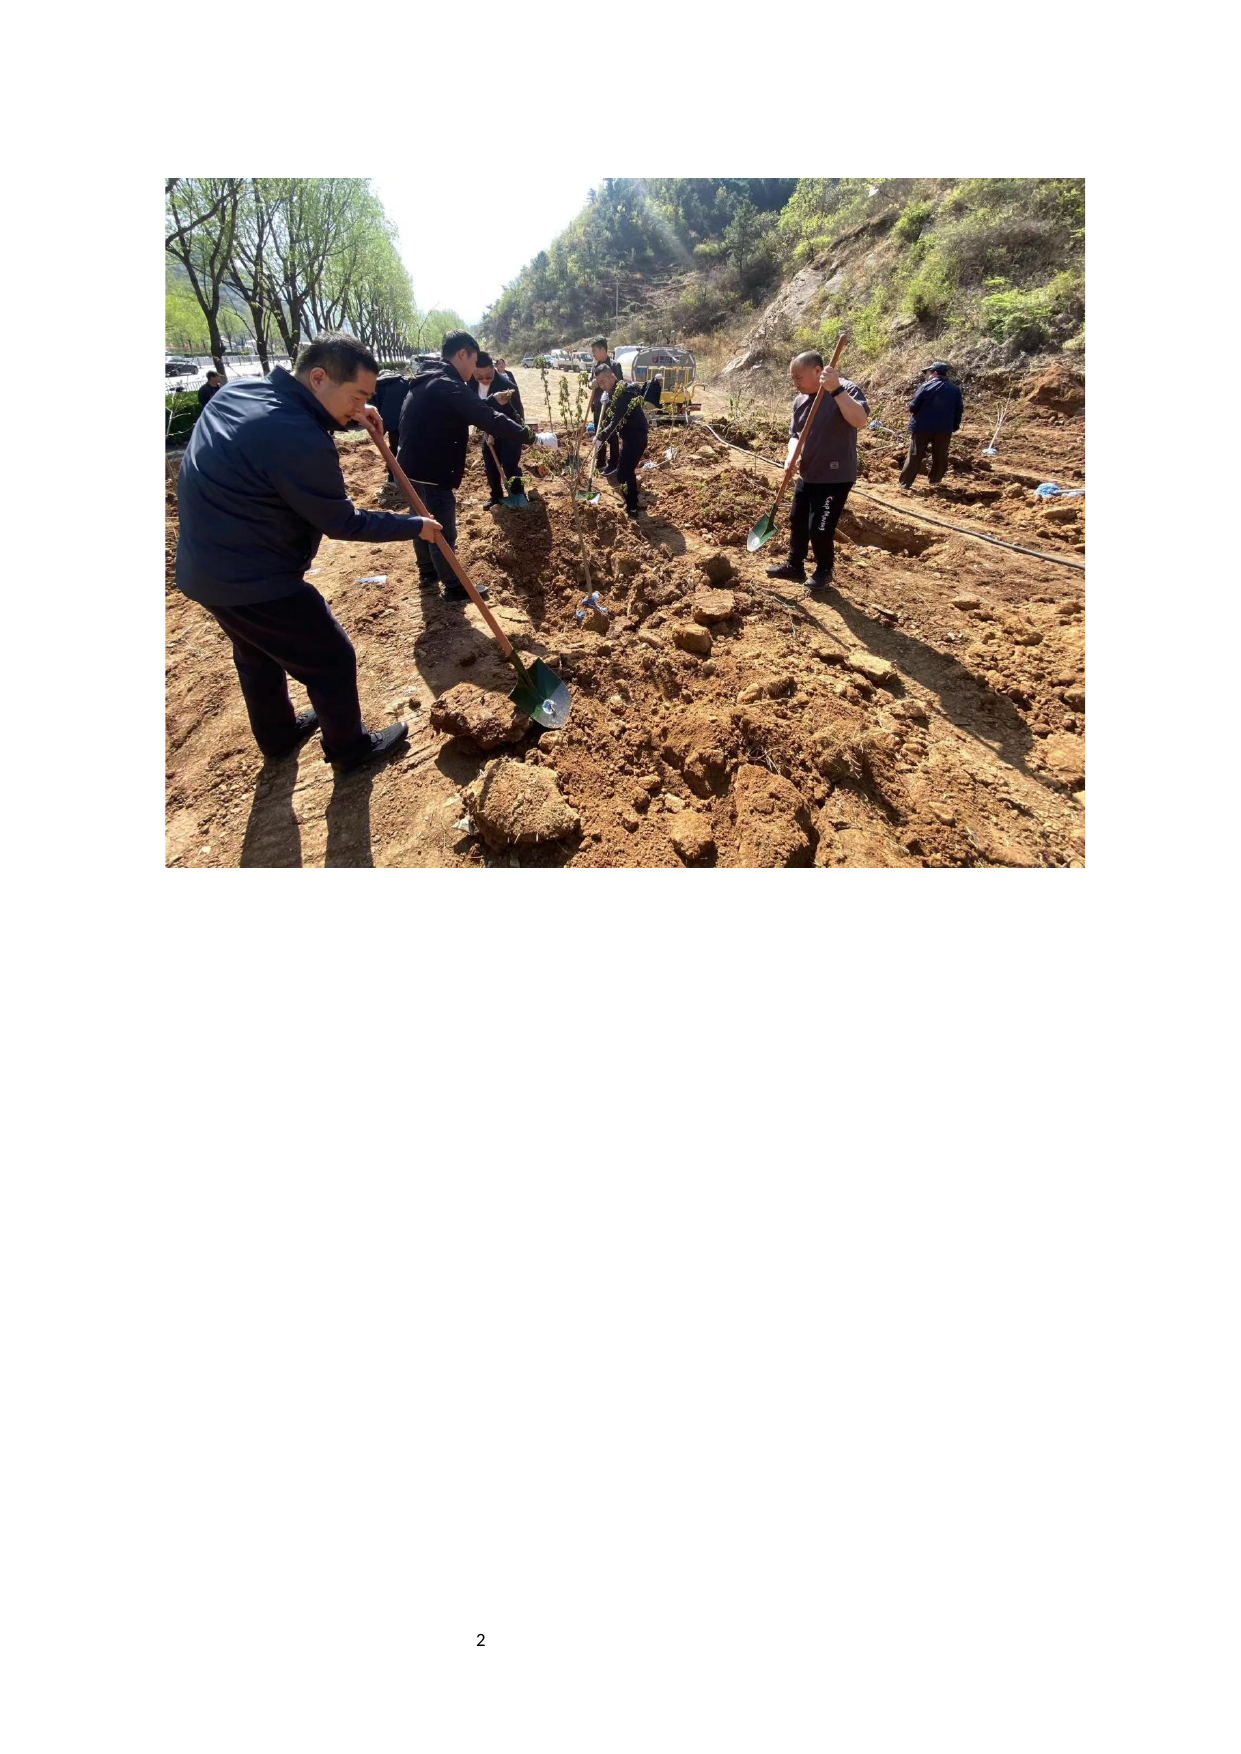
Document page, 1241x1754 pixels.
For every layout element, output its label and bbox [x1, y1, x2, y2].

picture [165, 178, 1085, 868]
